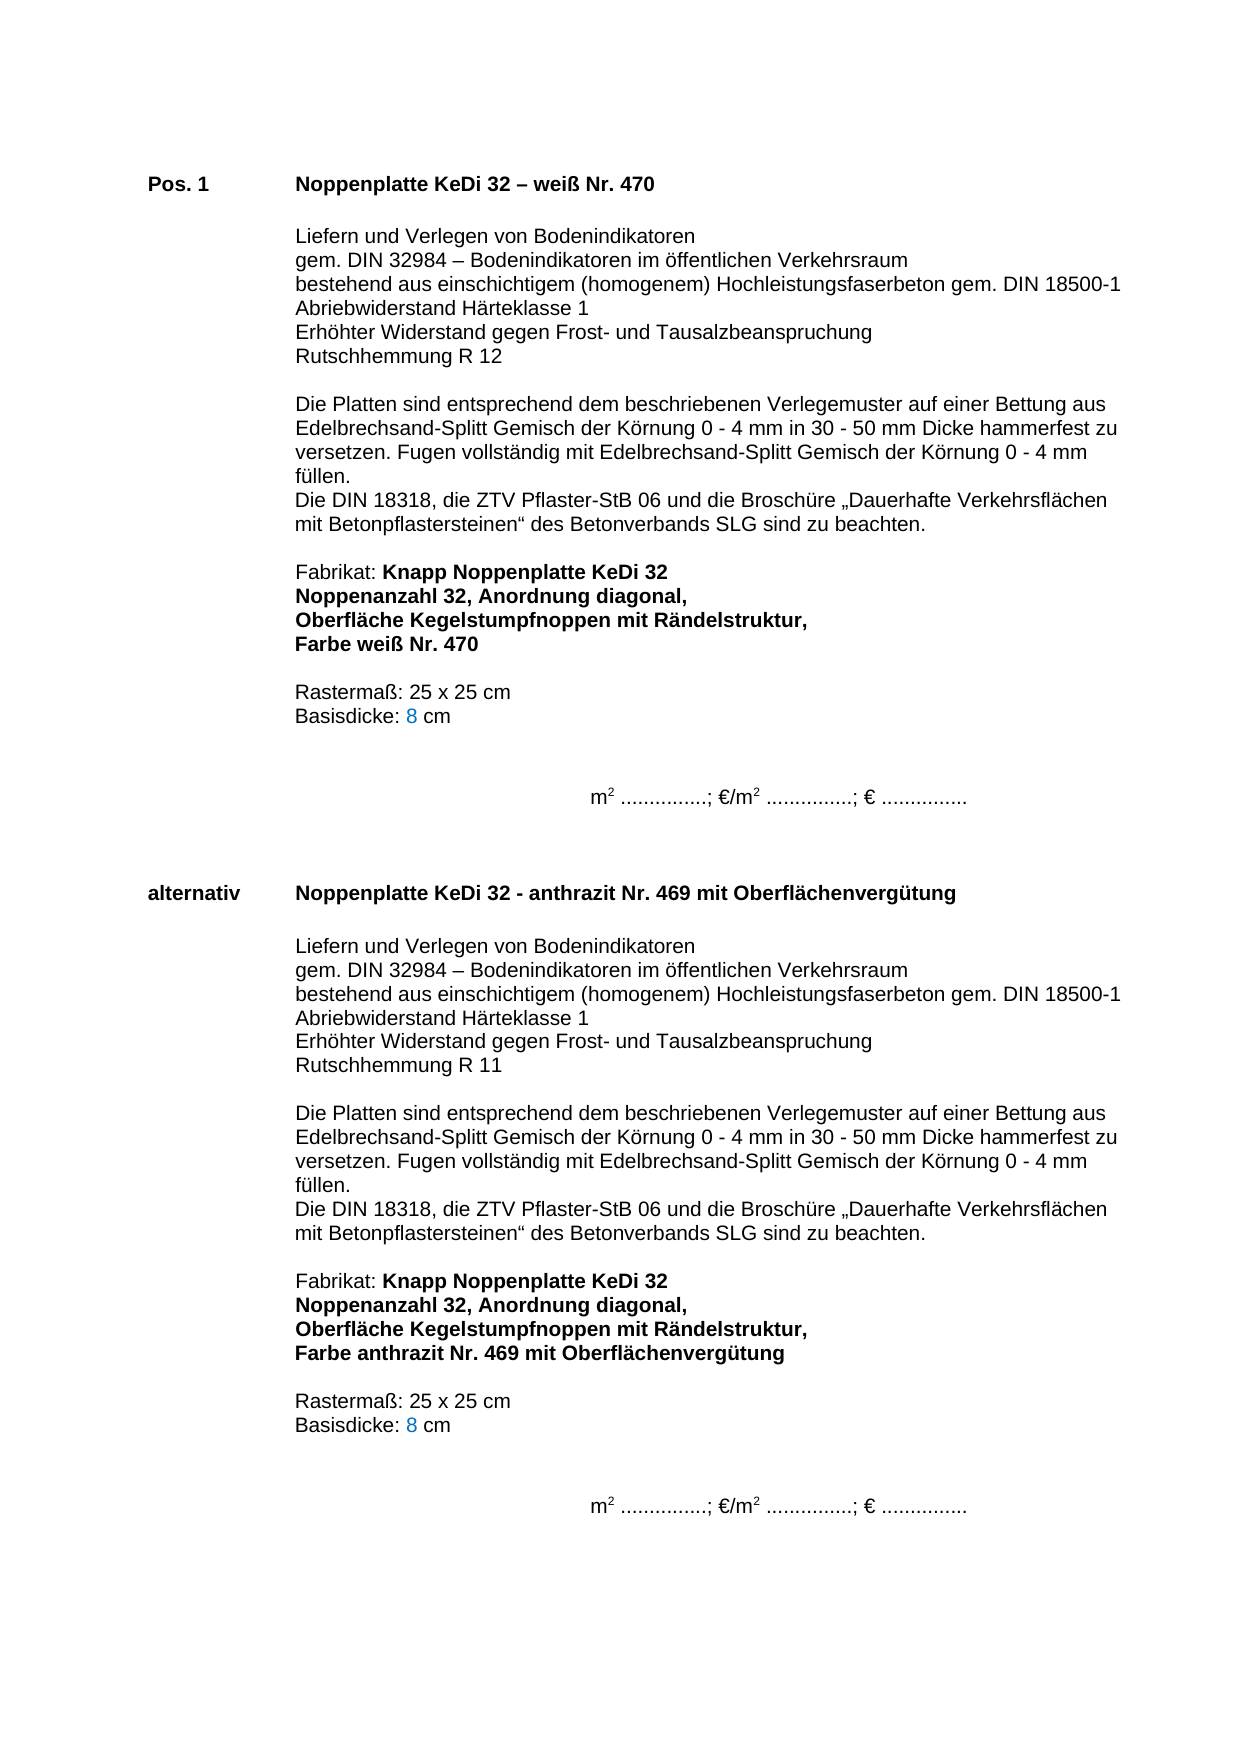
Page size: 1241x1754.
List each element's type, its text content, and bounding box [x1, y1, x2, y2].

text Die DIN 18318, die ZTV Pflaster-StB 06 und die Broschüre „Dauerhafte Verkehrsflächen mit Betonpflastersteinen“ des Betonverbands SLG sind zu beachten. [294, 1197, 1122, 1245]
text Fabrikat: Knapp Noppenplatte KeDi 32 [294, 1269, 1122, 1293]
text Oberfläche Kegelstumpfnoppen mit Rändelstruktur, [294, 608, 1122, 632]
text Noppenanzahl 32, Anordnung diagonal, [294, 584, 1122, 608]
text Liefern und Verlegen von Bodenindikatoren [295, 933, 1122, 957]
text Abriebwiderstand Härteklasse 1 [221, 296, 1122, 320]
text m2 ...............; €/m2 ...............; € ............... [294, 785, 1122, 809]
text Basisdicke: 8 cm [294, 703, 1122, 727]
text gem. DIN 32984 – Bodenindikatoren im öffentlichen Verkehrsraum [295, 248, 1122, 272]
text bestehend aus einschichtigem (homogenem) Hochleistungsfaserbeton gem. DIN 18500-1 [221, 272, 1122, 296]
text Farbe weiß Nr. 470 [294, 632, 1122, 656]
text Erhöhter Widerstand gegen Frost- und Tausalzbeanspruchung [295, 1029, 1122, 1053]
text Die Platten sind entsprechend dem beschriebenen Verlegemuster auf einer Bettung aus Edelbrechsand-Splitt Gemisch der Körnung 0 - 4 mm in 30 - 50 mm Dicke hammerfest zu versetzen. Fugen vollständig mit Edelbrechsand-Splitt Gemisch der Körnung 0 - 4 mm füllen. [295, 1101, 1122, 1197]
text Erhöhter Widerstand gegen Frost- und Tausalzbeanspruchung [295, 320, 1122, 344]
text alternativ Noppenplatte KeDi 32 - anthrazit Nr. 469 mit Oberflächenvergütung [148, 881, 1122, 905]
text bestehend aus einschichtigem (homogenem) Hochleistungsfaserbeton gem. DIN 18500-1 [221, 981, 1122, 1005]
text Rutschhemmung R 11 [295, 1053, 1122, 1077]
text gem. DIN 32984 – Bodenindikatoren im öffentlichen Verkehrsraum [295, 957, 1122, 981]
text Fabrikat: Knapp Noppenplatte KeDi 32 [294, 560, 1122, 584]
text Pos. 1 Noppenplatte KeDi 32 – weiß Nr. 470 [148, 172, 1122, 196]
text Die DIN 18318, die ZTV Pflaster-StB 06 und die Broschüre „Dauerhafte Verkehrsflächen mit Betonpflastersteinen“ des Betonverbands SLG sind zu beachten. [294, 488, 1122, 536]
text Farbe anthrazit Nr. 469 mit Oberflächenvergütung [294, 1341, 1122, 1365]
text Rastermaß: 25 x 25 cm [294, 679, 1122, 703]
text m2 ...............; €/m2 ...............; € ............... [294, 1494, 1122, 1518]
text Die Platten sind entsprechend dem beschriebenen Verlegemuster auf einer Bettung aus Edelbrechsand-Splitt Gemisch der Körnung 0 - 4 mm in 30 - 50 mm Dicke hammerfest zu versetzen. Fugen vollständig mit Edelbrechsand-Splitt Gemisch der Körnung 0 - 4 mm füllen. [295, 392, 1122, 488]
text Rastermaß: 25 x 25 cm [294, 1389, 1122, 1413]
text Abriebwiderstand Härteklasse 1 [221, 1005, 1122, 1029]
text Basisdicke: 8 cm [294, 1413, 1122, 1437]
text Rutschhemmung R 12 [295, 344, 1122, 368]
text Oberfläche Kegelstumpfnoppen mit Rändelstruktur, [294, 1317, 1122, 1341]
text Liefern und Verlegen von Bodenindikatoren [295, 224, 1122, 248]
text Noppenanzahl 32, Anordnung diagonal, [294, 1293, 1122, 1317]
